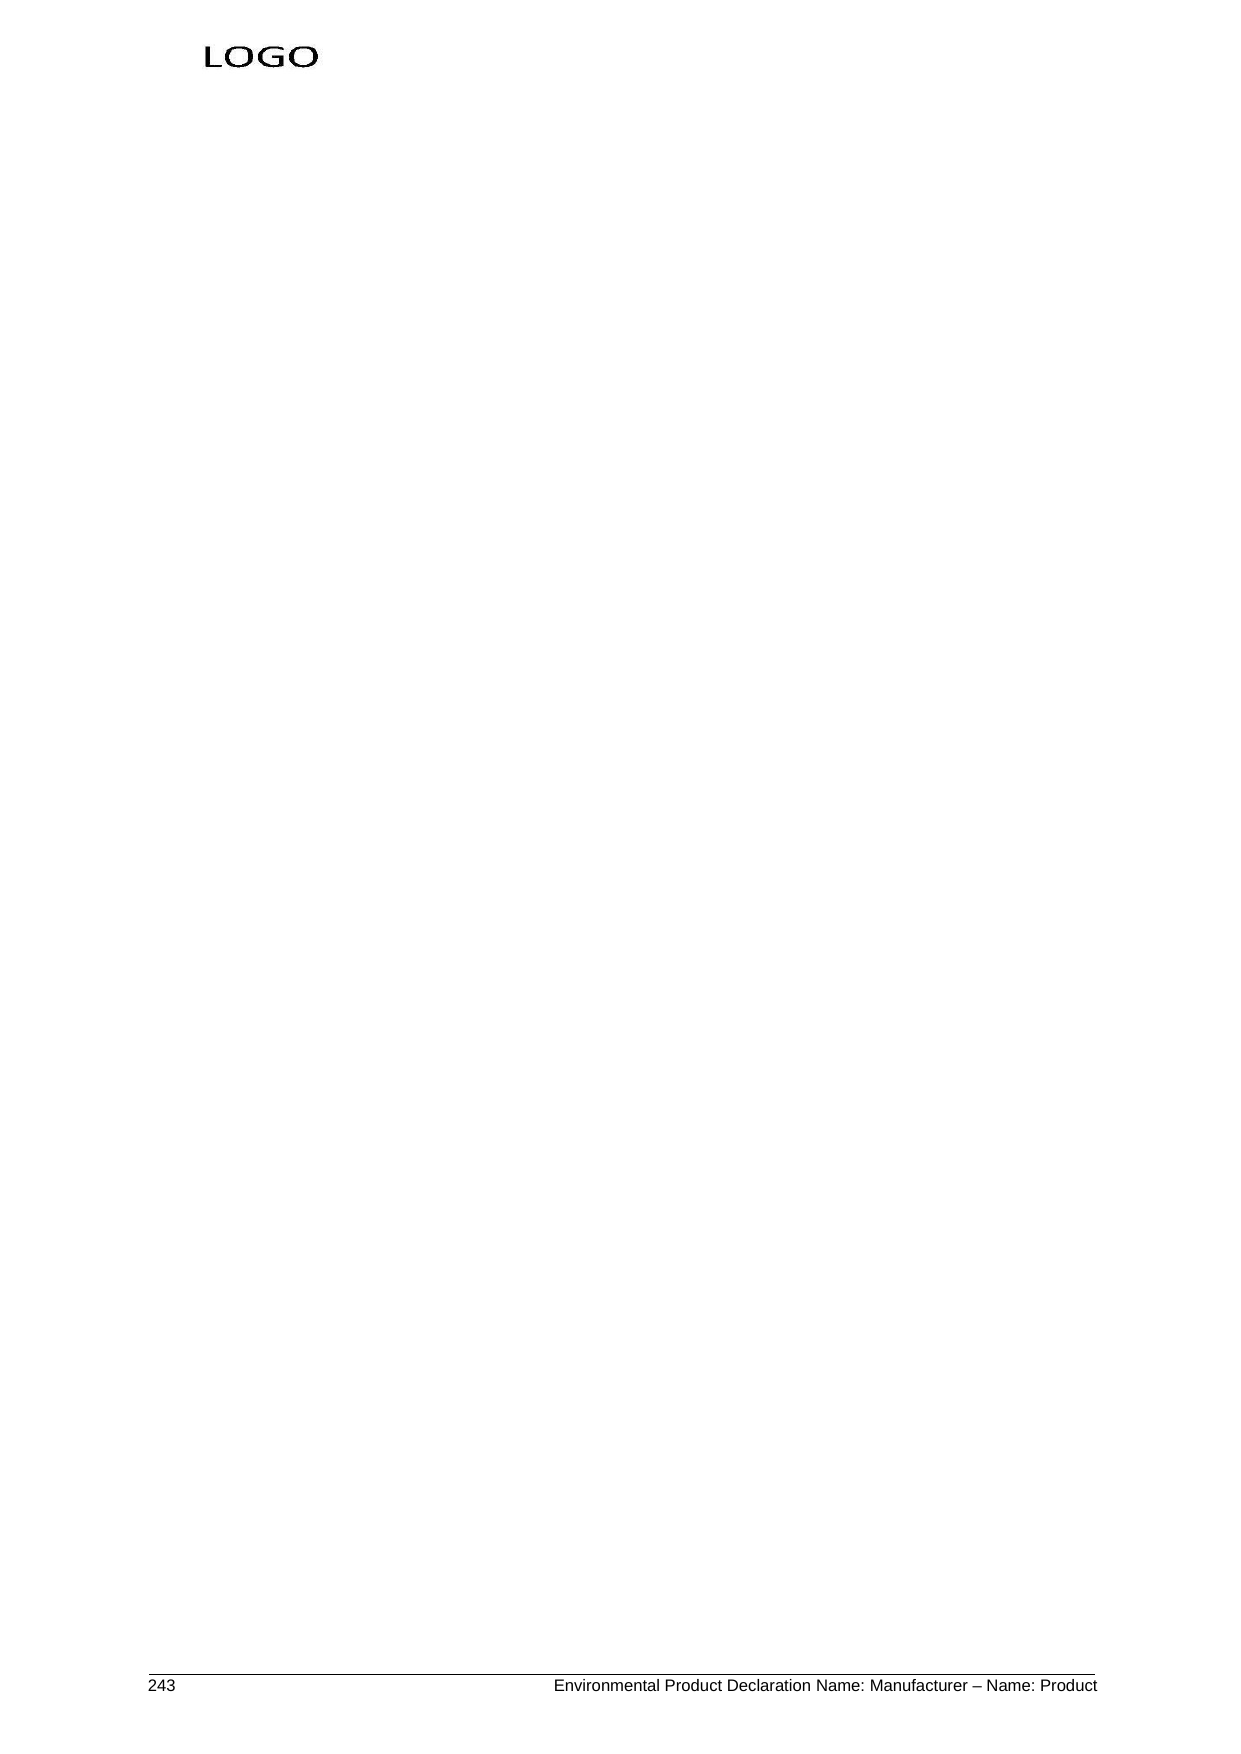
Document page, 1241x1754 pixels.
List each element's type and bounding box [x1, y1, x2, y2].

picture [148, 13, 623, 102]
